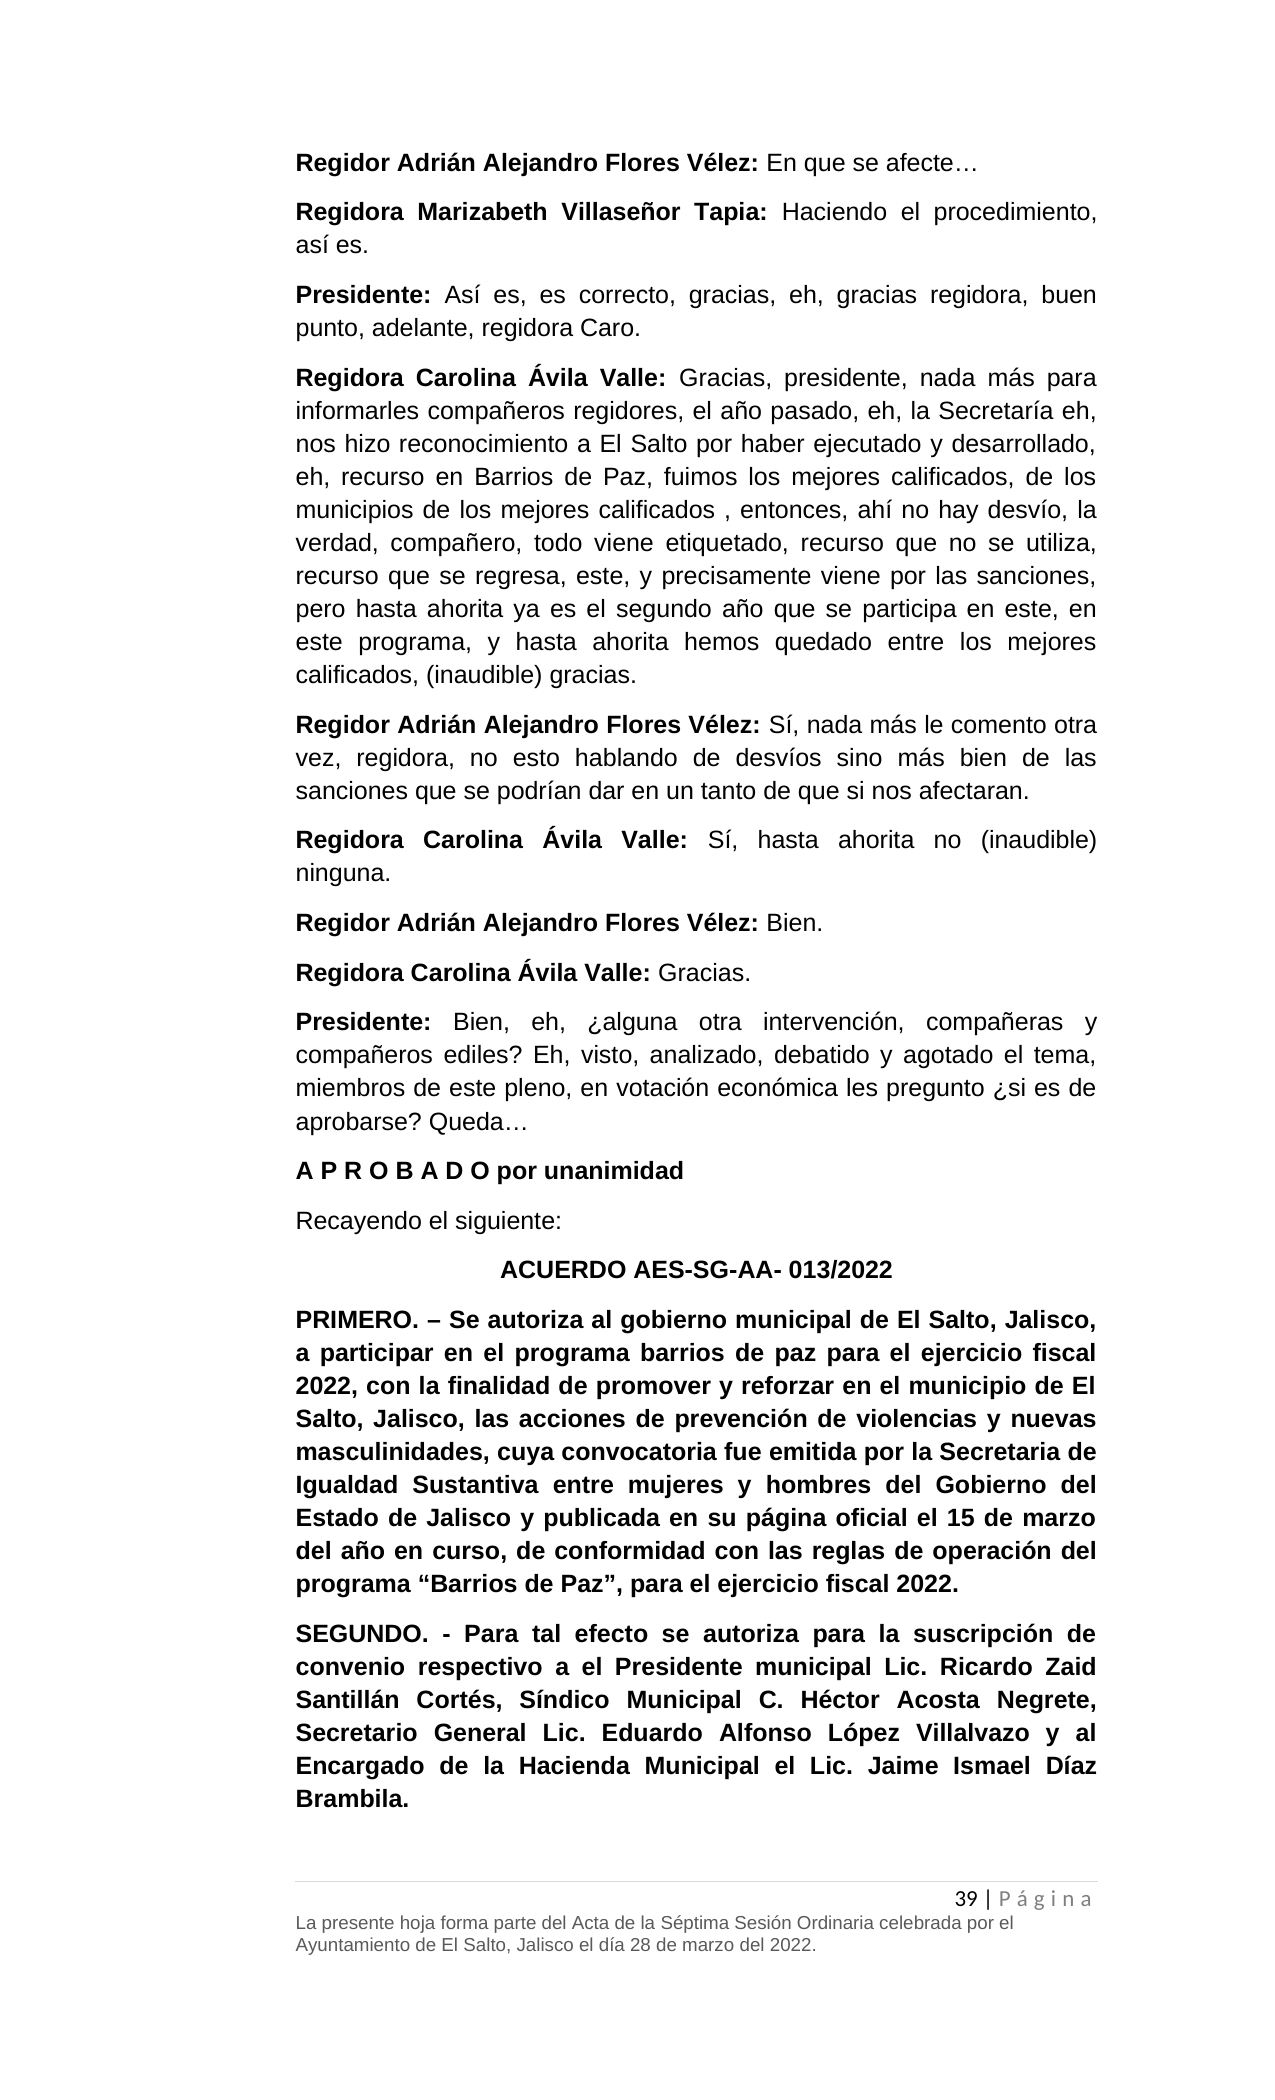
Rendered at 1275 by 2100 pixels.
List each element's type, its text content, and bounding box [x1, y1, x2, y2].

text Regidor Adrián Alejandro Flores Vélez: Sí, nada más le comento otra vez, regidora, no esto hablando de desvíos sino más bien de las sanciones que se podrían dar en un tanto de que si nos afectaran. [295, 709, 1098, 804]
text Recayendo el siguiente: [295, 1206, 1098, 1234]
text Regidora Carolina Ávila Valle: Sí, hasta ahorita no (inaudible) ninguna. [295, 825, 1098, 887]
text Regidora Carolina Ávila Valle: Gracias, presidente, nada más para informarles compañeros regidores, el año pasado, eh, la Secretaría eh, nos hizo reconocimiento a El Salto por haber ejecutado y desarrollado, eh, recurso en Barrios de Paz, fuimos los mejores calificados, de los municipios de los mejores calificados , entonces, ahí no hay desvío, la verdad, compañero, todo viene etiquetado, recurso que no se utiliza, recurso que se regresa, este, y precisamente viene por las sanciones, pero hasta ahorita ya es el segundo año que se participa en este, en este programa, y hasta ahorita hemos quedado entre los mejores calificados, (inaudible) gracias. [295, 363, 1098, 689]
text ACUERDO AES-SG-AA- 013/2022 [295, 1256, 1098, 1284]
text Regidora Marizabeth Villaseñor Tapia: Haciendo el procedimiento, así es. [295, 197, 1098, 259]
text Presidente: Así es, es correcto, gracias, eh, gracias regidora, buen punto, adelante, regidora Caro. [295, 280, 1098, 342]
text Regidora Carolina Ávila Valle: Gracias. [295, 958, 1098, 986]
text Presidente: Bien, eh, ¿alguna otra intervención, compañeras y compañeros ediles? Eh, visto, analizado, debatido y agotado el tema, miembros de este pleno, en votación económica les pregunto ¿si es de aprobarse? Queda… [295, 1007, 1098, 1135]
text Regidor Adrián Alejandro Flores Vélez: Bien. [295, 908, 1098, 937]
text PRIMERO. – Se autoriza al gobierno municipal de El Salto, Jalisco, a participar en el programa barrios de paz para el ejercicio fiscal 2022, con la finalidad de promover y reforzar en el municipio de El Salto, Jalisco, las acciones de prevención de violencias y nuevas masculinidades, cuya convocatoria fue emitida por la Secretaria de Igualdad Sustantiva entre mujeres y hombres del Gobierno del Estado de Jalisco y publicada en su página oficial el 15 de marzo del año en curso, de conformidad con las reglas de operación del programa “Barrios de Paz”, para el ejercicio fiscal 2022. [295, 1305, 1098, 1598]
text SEGUNDO. - Para tal efecto se autoriza para la suscripción de convenio respectivo a el Presidente municipal Lic. Ricardo Zaid Santillán Cortés, Síndico Municipal C. Héctor Acosta Negrete, Secretario General Lic. Eduardo Alfonso López Villalvazo y al Encargado de la Hacienda Municipal el Lic. Jaime Ismael Díaz Brambila. [295, 1619, 1098, 1813]
text A P R O B A D O por unanimidad [295, 1156, 1098, 1185]
text Regidor Adrián Alejandro Flores Vélez: En que se afecte… [295, 148, 1098, 176]
